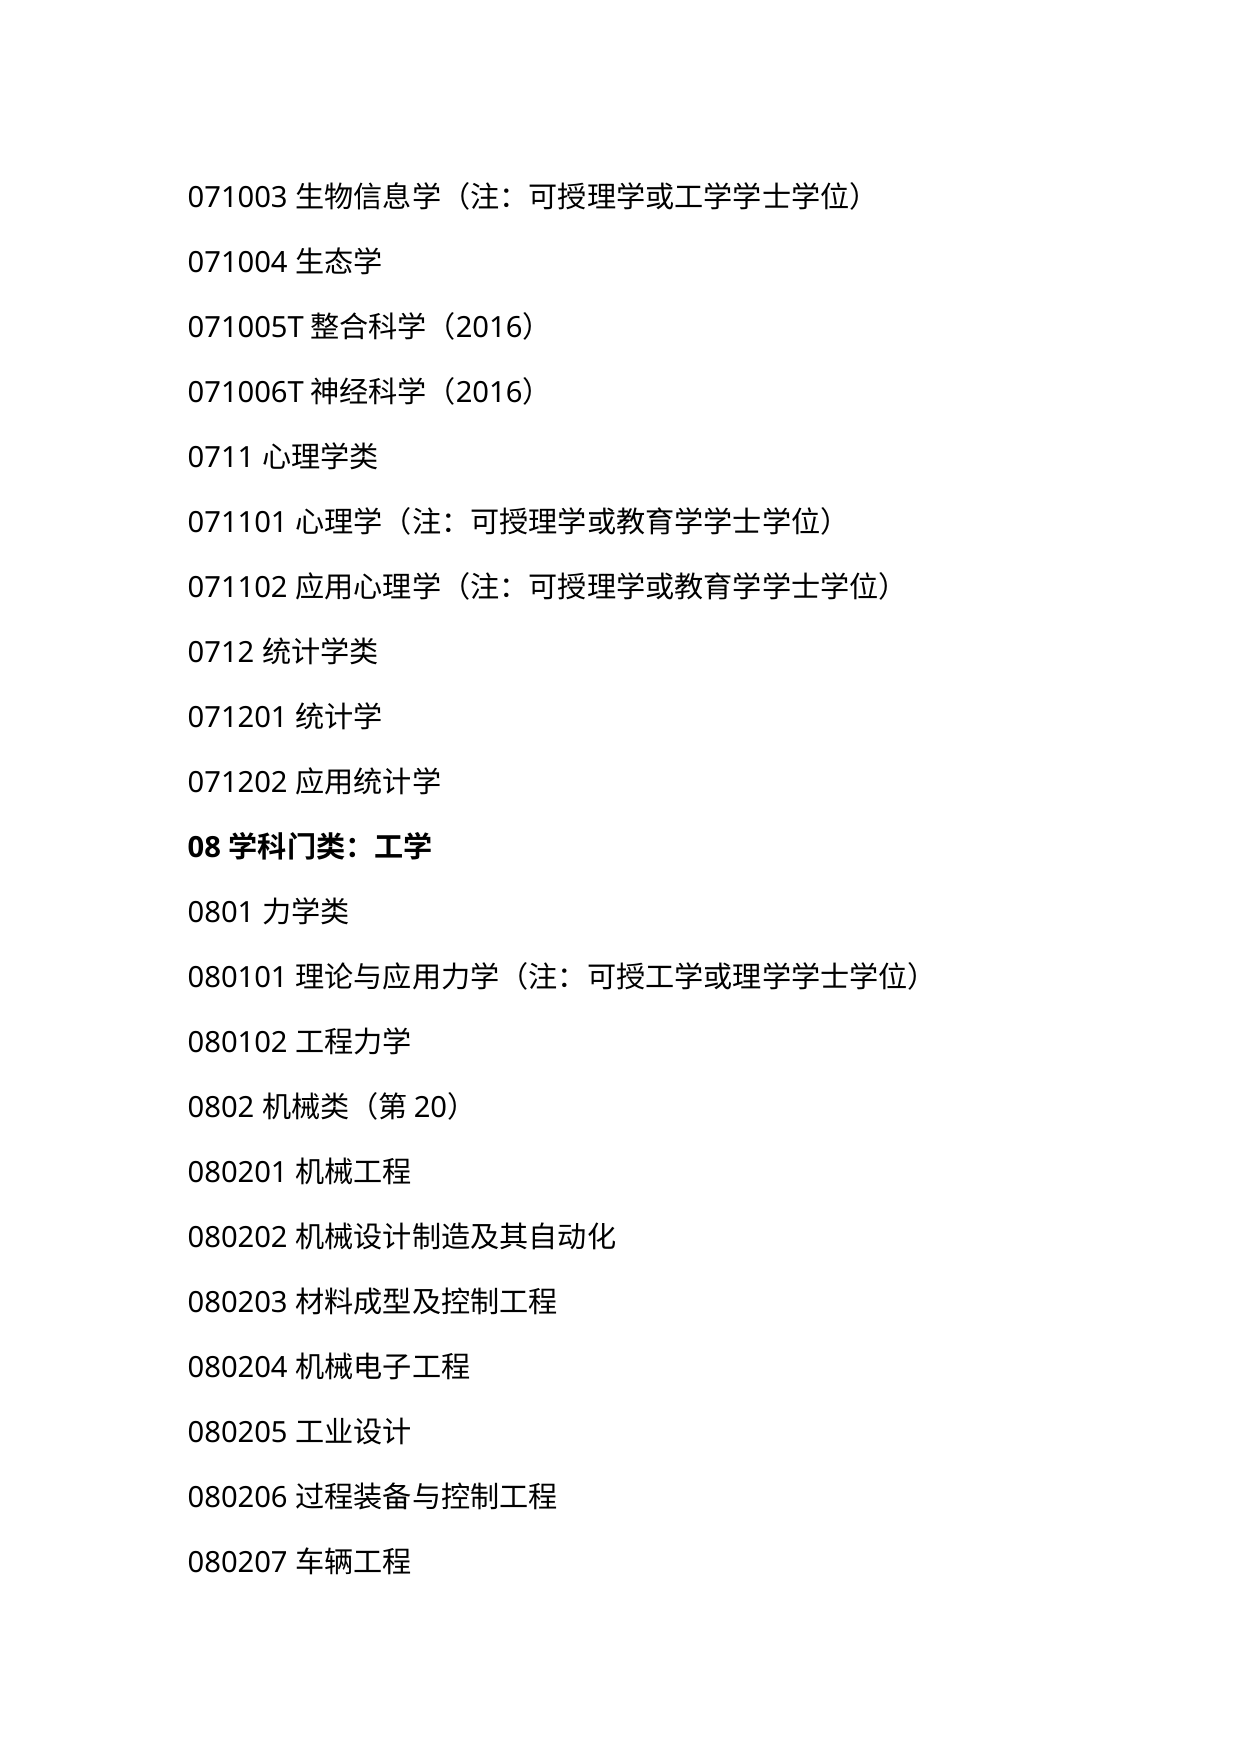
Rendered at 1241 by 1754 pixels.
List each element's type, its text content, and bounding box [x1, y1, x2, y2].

text 08 学科门类：工学 [187, 812, 1053, 877]
text 080202 机械设计制造及其自动化 [187, 1202, 1053, 1267]
text 071003 生物信息学（注：可授理学或工学学士学位） [187, 162, 1053, 227]
text 0801 力学类 [187, 877, 1053, 942]
text 080102 工程力学 [187, 1007, 1053, 1072]
text 0712 统计学类 [187, 617, 1053, 682]
text 080101 理论与应用力学（注：可授工学或理学学士学位） [187, 942, 1053, 1007]
text 080204 机械电子工程 [187, 1332, 1053, 1397]
text 071004 生态学 [187, 227, 1053, 292]
text 0711 心理学类 [187, 422, 1053, 487]
text 080206 过程装备与控制工程 [187, 1462, 1053, 1527]
text 080203 材料成型及控制工程 [187, 1267, 1053, 1332]
text 0802 机械类（第20） [187, 1072, 1053, 1137]
text 071101 心理学（注：可授理学或教育学学士学位） [187, 487, 1053, 552]
text 080201 机械工程 [187, 1137, 1053, 1202]
text 071006T神经科学（2016） [187, 357, 1053, 422]
text 071202 应用统计学 [187, 747, 1053, 812]
text 080207 车辆工程 [187, 1527, 1053, 1592]
text 080205 工业设计 [187, 1397, 1053, 1462]
text 071201 统计学 [187, 682, 1053, 747]
text 071102 应用心理学（注：可授理学或教育学学士学位） [187, 552, 1053, 617]
text 071005T整合科学（2016） [187, 292, 1053, 357]
